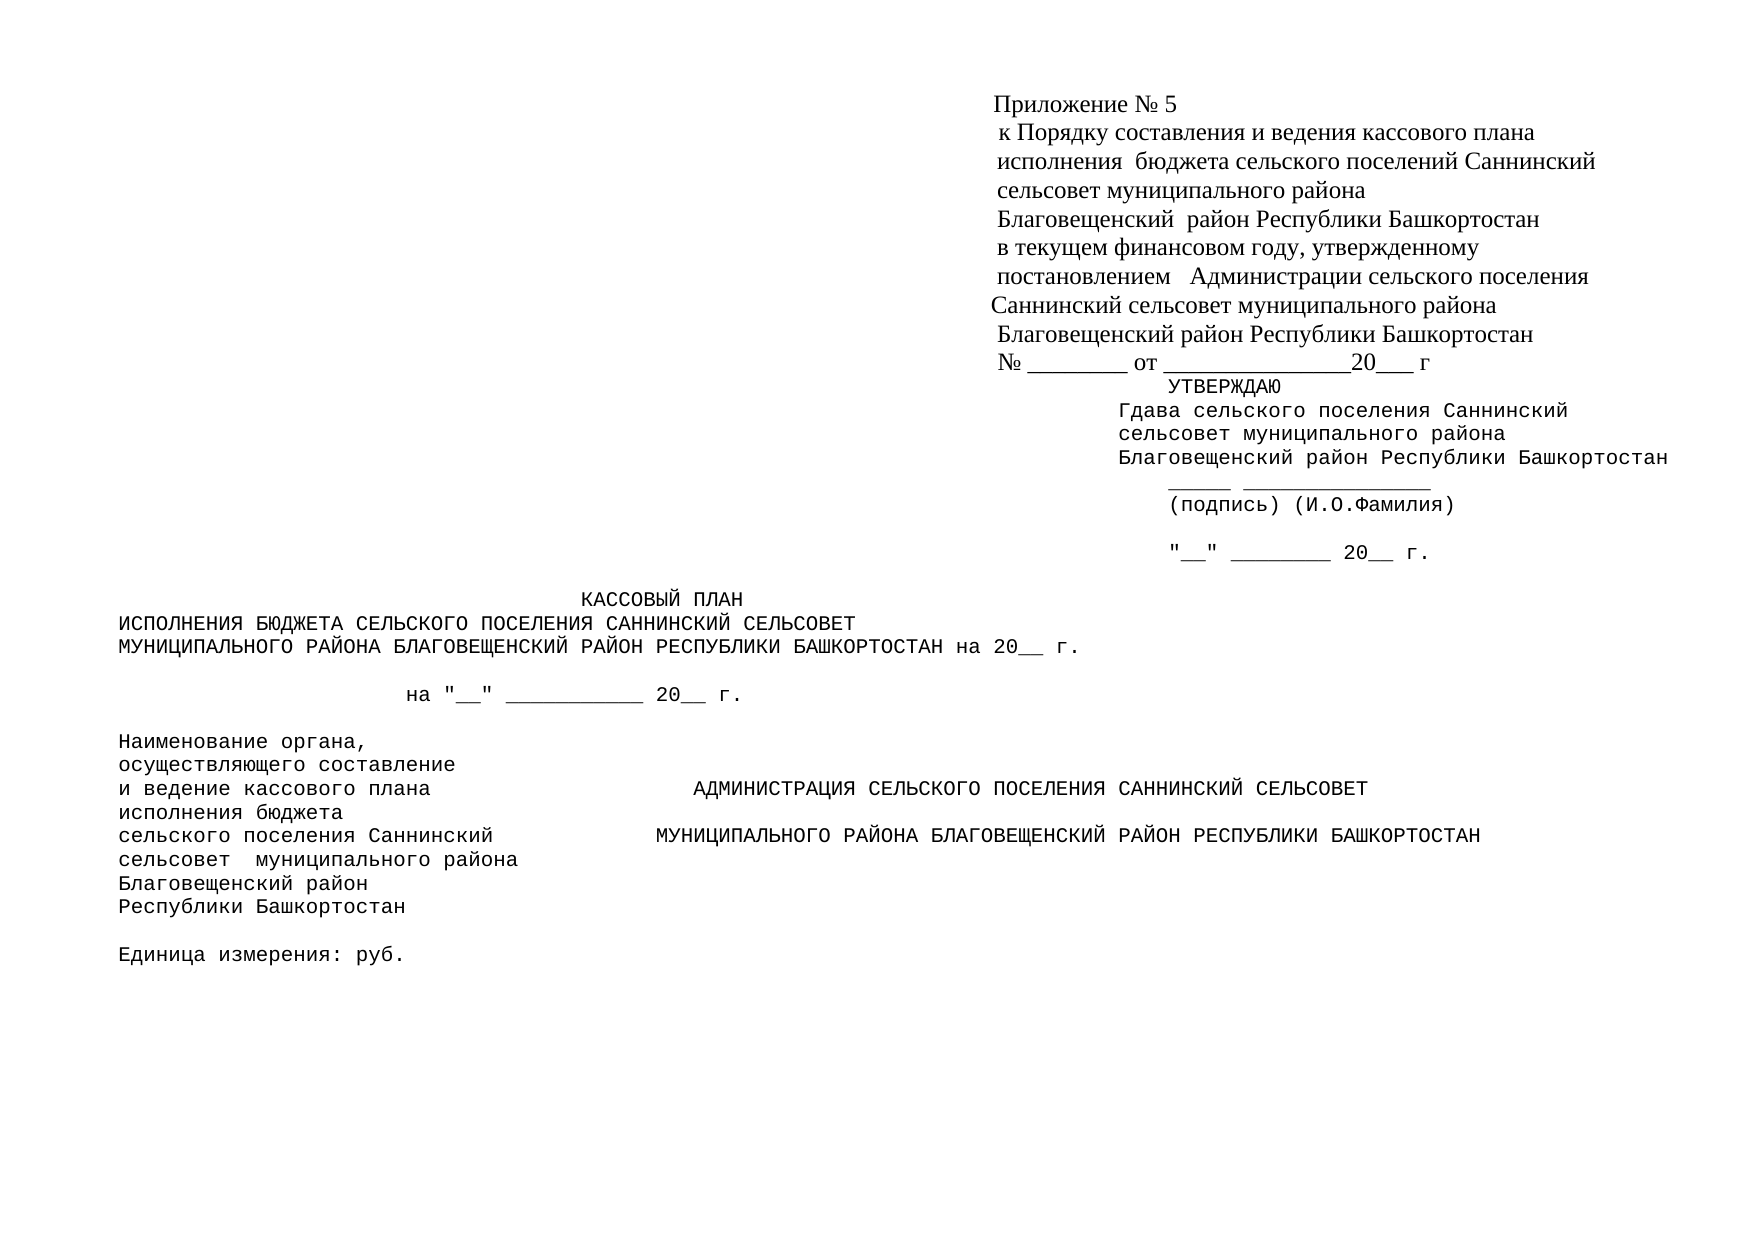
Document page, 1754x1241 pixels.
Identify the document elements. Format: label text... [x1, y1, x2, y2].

text исполнения бюджета сельского поселений Саннинский [634, 146, 1680, 175]
text Саннинский сельсовет муниципального района [634, 290, 1680, 319]
text в текущем финансовом году, утвержденному [634, 232, 1680, 261]
text к Порядку составления и ведения кассового плана [634, 117, 1680, 146]
text Благовещенский район [118, 873, 1680, 896]
text "__" ________ 20__ г. [118, 542, 1680, 565]
text сельсовет муниципального района [634, 175, 1680, 204]
text (подпись) (И.О.Фамилия) [118, 494, 1680, 518]
text и ведение кассового плана АДМИНИСТРАЦИЯ СЕЛЬСКОГО ПОСЕЛЕНИЯ САННИНСКИЙ СЕЛЬСОВЕТ [118, 778, 1680, 802]
text ИСПОЛНЕНИЯ БЮДЖЕТА СЕЛЬСКОГО ПОСЕЛЕНИЯ САННИНСКИЙ СЕЛЬСОВЕТ [118, 613, 1680, 636]
text МУНИЦИПАЛЬНОГО РАЙОНА БЛАГОВЕЩЕНСКИЙ РАЙОН РЕСПУБЛИКИ БАШКОРТОСТАН на 20__ г. [118, 636, 1680, 660]
text Благовещенский район Республики Башкортостан [634, 319, 1680, 347]
text Благовещенский район Республики Башкортостан [634, 204, 1680, 232]
text сельсовет муниципального района [118, 849, 1680, 873]
text КАССОВЫЙ ПЛАН [118, 589, 1680, 613]
text Республики Башкортостан [118, 896, 1680, 920]
text исполнения бюджета [118, 802, 1680, 825]
text осуществляющего составление [118, 754, 1680, 778]
text Благовещенский район Республики Башкортостан [118, 447, 1680, 471]
text постановлением Администрации сельского поселения [634, 261, 1680, 290]
text _____ _______________ [118, 471, 1680, 494]
text Наименование органа, [118, 731, 1680, 754]
text сельского поселения Саннинский МУНИЦИПАЛЬНОГО РАЙОНА БЛАГОВЕЩЕНСКИЙ РАЙОН РЕСПУБЛИКИ БАШКОРТОСТАН [118, 825, 1680, 849]
text УТВЕРЖДАЮ [118, 376, 1680, 400]
text на "__" ___________ 20__ г. [118, 683, 1680, 707]
text Гдава сельского поселения Саннинский [118, 400, 1680, 423]
text Единица измерения: руб. [118, 944, 1680, 967]
text сельсовет муниципального района [118, 423, 1680, 447]
text № ________ от _______________20___ г [634, 347, 1680, 376]
text Приложение № 5 [118, 89, 1680, 117]
